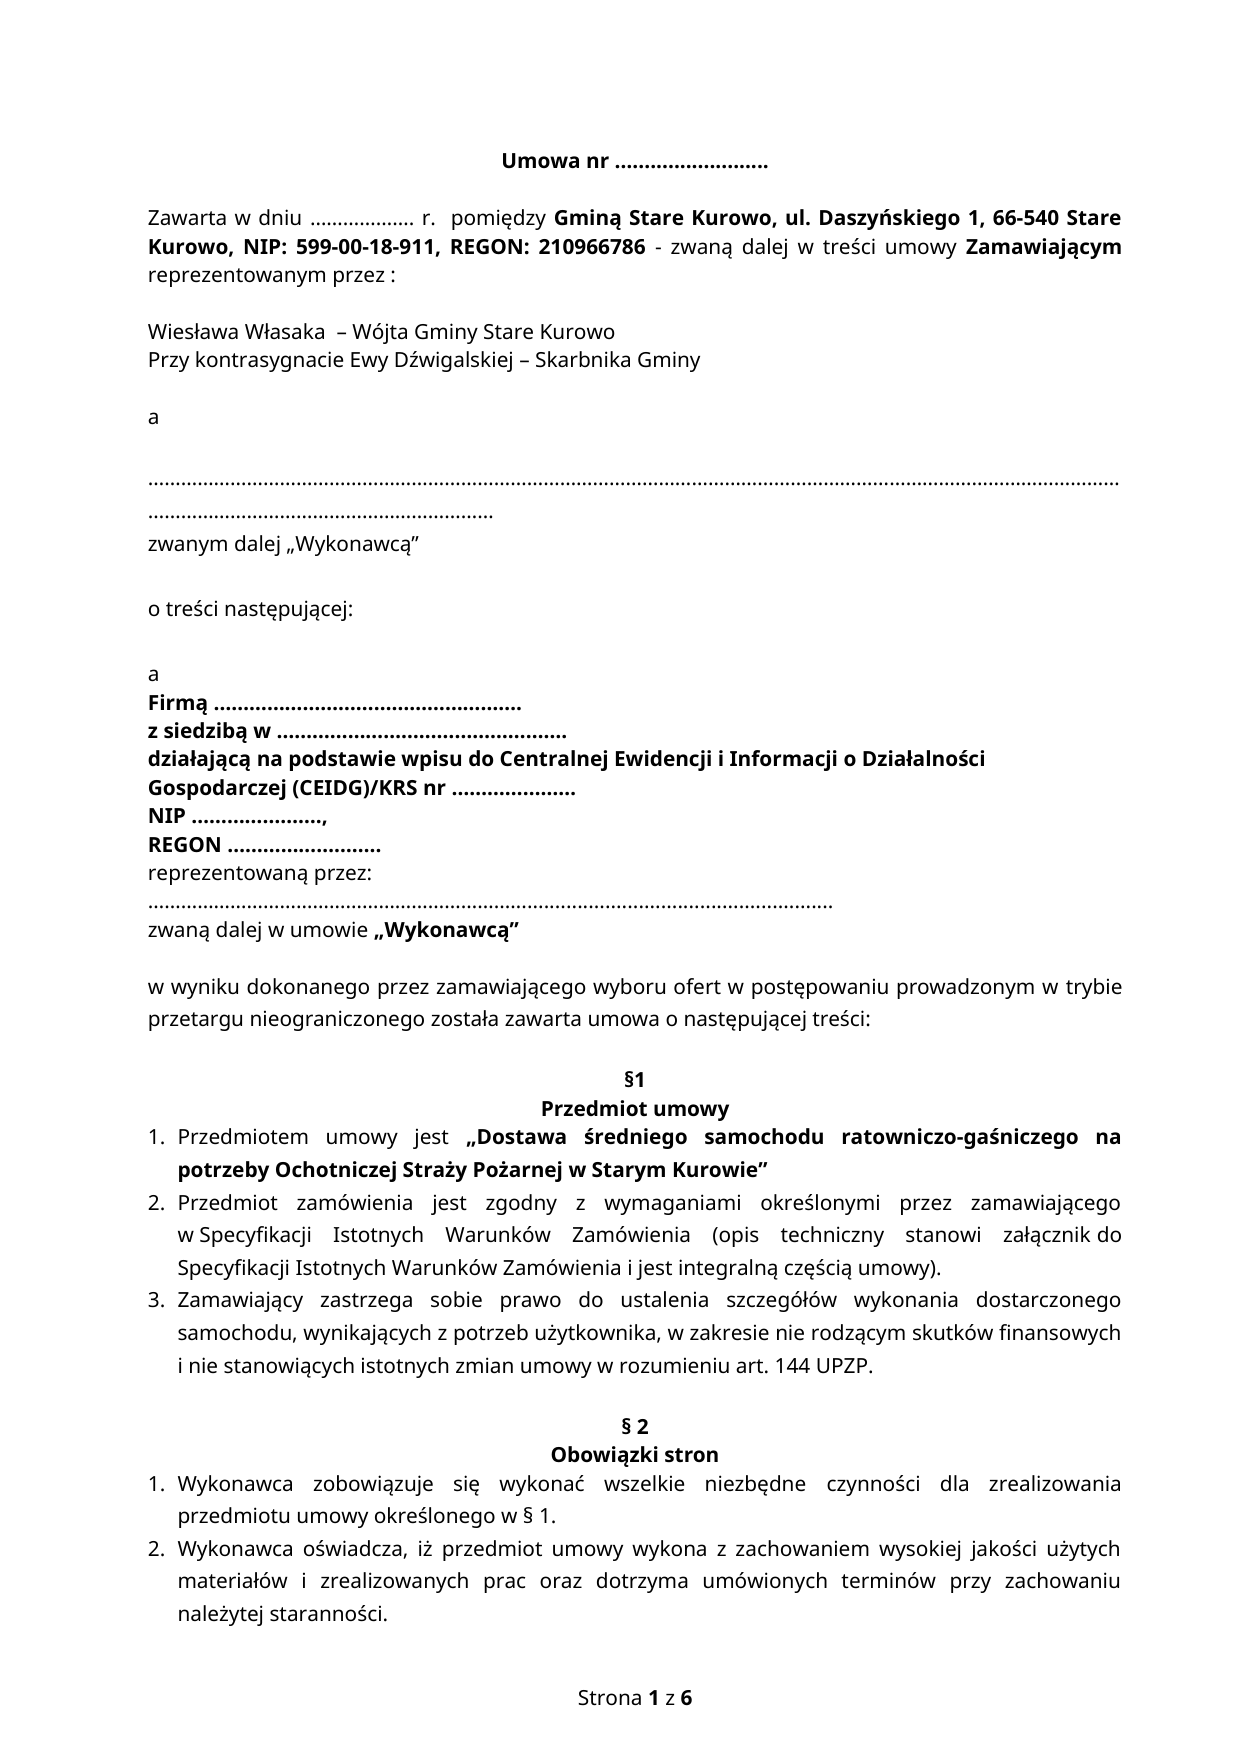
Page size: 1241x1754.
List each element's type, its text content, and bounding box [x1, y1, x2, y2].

list Zamawiający zastrzega sobie prawo do ustalenia szczegółów wykonania dostarczonego samochodu, wynikających z potrzeb użytkownika, w zakresie nie rodzącym skutków finansowych i nie stanowiących istotnych zmian umowy w rozumieniu art. 144 UPZP. [148, 1286, 1122, 1379]
list Wykonawca zobowiązuje się wykonać wszelkie niezbędne czynności dla zrealizowania przedmiotu umowy określonego w § 1. [148, 1469, 1122, 1530]
text Zawarta w dniu ………………. r. pomiędzy Gminą Stare Kurowo, ul. Daszyńskiego 1, 66-540 Stare Kurowo, NIP: 599-00-18-911, REGON: 210966786 - zwaną dalej w treści umowy Zamawiającym reprezentowanym przez : [148, 203, 1122, 289]
text Umowa nr …....................... [148, 147, 1122, 175]
text REGON …………………….. [148, 830, 1122, 858]
text zwanym dalej „Wykonawcą” [148, 529, 1122, 557]
text §1 [148, 1066, 1122, 1094]
list Wykonawca oświadcza, iż przedmiot umowy wykona z zachowaniem wysokiej jakości użytych materiałów i zrealizowanych prac oraz dotrzyma umówionych terminów przy zachowaniu należytej staranności. [148, 1534, 1122, 1627]
text zwaną dalej w umowie „Wykonawcą” [148, 915, 1122, 943]
text § 2 [148, 1412, 1122, 1440]
text reprezentowaną przez: [148, 858, 1122, 887]
text działającą na podstawie wpisu do Centralnej Ewidencji i Informacji o Działalności Gospodarczej (CEIDG)/KRS nr ………………… [148, 744, 1122, 801]
text Przy kontrasygnacie Ewy Dźwigalskiej – Skarbnika Gminy [148, 346, 1122, 374]
text Przedmiot umowy [148, 1094, 1122, 1122]
text o treści następującej: [148, 594, 1122, 622]
text w wyniku dokonanego przez zamawiającego wyboru ofert w postępowaniu prowadzonym w trybie przetargu nieograniczonego została zawarta umowa o następującej treści: [148, 972, 1122, 1033]
text a [148, 402, 1122, 431]
text Wiesława Własaka – Wójta Gminy Stare Kurowo [148, 317, 1122, 346]
list Przedmiot zamówienia jest zgodny z wymaganiami określonymi przez zamawiającego w Specyfikacji Istotnych Warunków Zamówienia (opis techniczny stanowi załącznik do Specyfikacji Istotnych Warunków Zamówienia i jest integralną częścią umowy). [148, 1188, 1122, 1281]
text z siedzibą w …………………………………………. [148, 716, 1122, 744]
text ………………………………………………………..…........................................................ [148, 887, 1122, 915]
text NIP …………………., [148, 801, 1122, 830]
text Firmą ……………………………………………. [148, 688, 1122, 716]
list Przedmiotem umowy jest „Dostawa średniego samochodu ratowniczo-gaśniczego na potrzeby Ochotniczej Straży Pożarnej w Starym Kurowie” [148, 1122, 1122, 1183]
text Obowiązki stron [148, 1440, 1122, 1469]
text …………………………………………………………………………………………………………………………………………………………………………………………………………………… [148, 463, 1122, 524]
text a [148, 659, 1122, 688]
